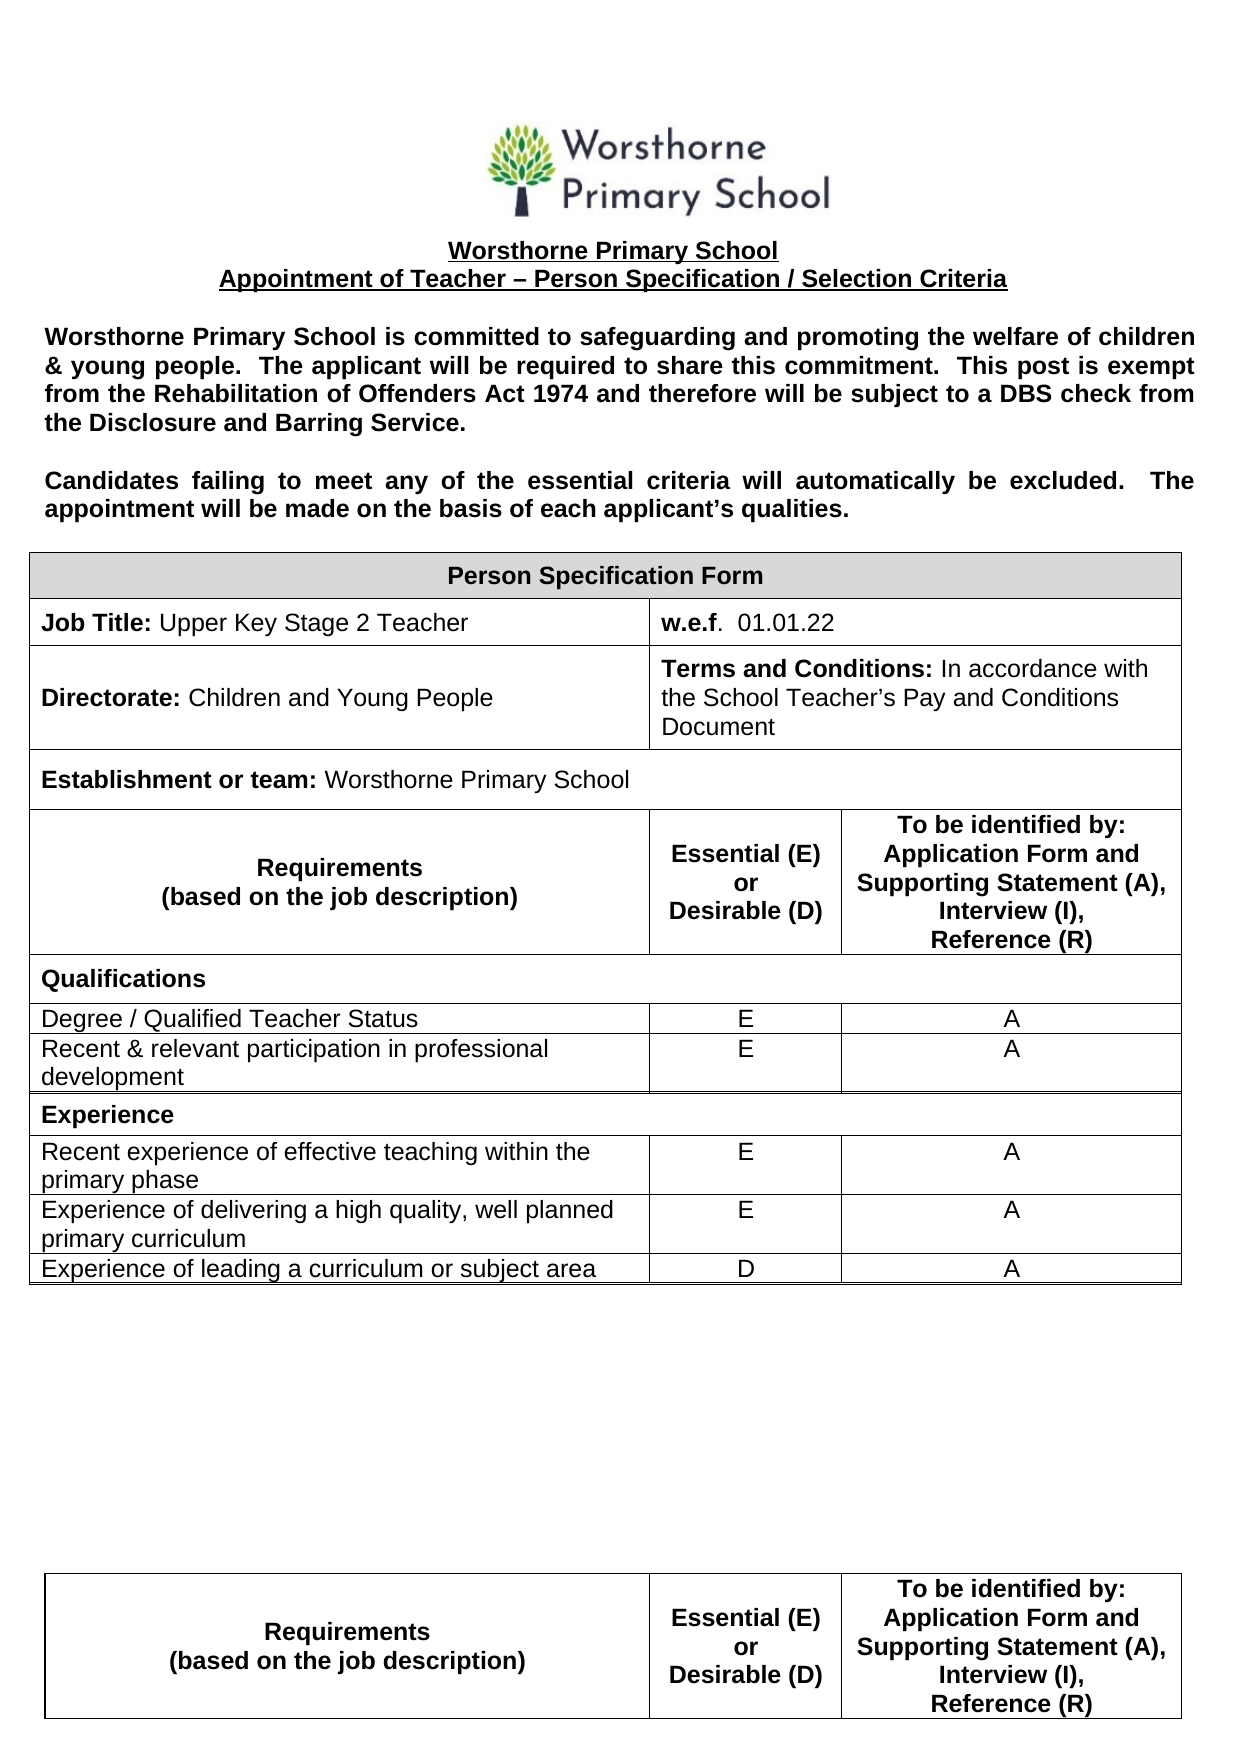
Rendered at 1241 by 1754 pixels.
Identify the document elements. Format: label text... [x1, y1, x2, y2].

table_cell A [842, 1004, 1181, 1032]
table_cell Essential (E) or Desirable (D) [650, 810, 841, 954]
table_cell E [650, 1195, 841, 1252]
table_cell A [842, 1136, 1181, 1194]
table_cell Directorate: Children and Young People [30, 646, 649, 749]
picture [482, 121, 833, 219]
table_header Essential (E) or Desirable (D) [650, 1574, 841, 1718]
table_cell Degree / Qualified Teacher Status [30, 1004, 649, 1032]
table_cell Recent experience of effective teaching within the primary phase [30, 1136, 649, 1194]
table_header Requirements (based on the job description) [46, 1574, 649, 1718]
table_cell Experience [30, 1094, 1181, 1135]
table_cell Qualifications [30, 955, 1181, 1003]
table_cell Experience of leading a curriculum or subject area [30, 1254, 649, 1282]
title Worsthorne Primary School [29, 236, 1197, 264]
table_cell A [842, 1195, 1181, 1252]
table_cell E [650, 1136, 841, 1194]
table_cell w.e.f. 01.01.22 [650, 599, 1181, 645]
table_cell E [650, 1004, 841, 1032]
table_header To be identified by: Application Form and Supporting Statement (A), Interview (I), Reference (R) [842, 1574, 1181, 1718]
table_cell A [842, 1254, 1181, 1282]
table_cell To be identified by: Application Form and Supporting Statement (A), Interview (I), Reference (R) [842, 810, 1181, 954]
table_cell Terms and Conditions: In accordance with the School Teacher’s Pay and Conditions Document [650, 646, 1181, 749]
table_header Person Specification Form [30, 553, 1181, 598]
table_cell D [650, 1254, 841, 1282]
title Appointment of Teacher – Person Specification / Selection Criteria [29, 264, 1197, 293]
table_cell Requirements (based on the job description) [30, 810, 649, 954]
table_cell Recent & relevant participation in professional development [30, 1034, 649, 1091]
table_cell E [650, 1034, 841, 1091]
table_cell Establishment or team: Worsthorne Primary School [30, 750, 1181, 809]
text Worsthorne Primary School is committed to safeguarding and promoting the welfare of children & young people. The applicant will be required to share this commitment. This post is exempt from the Rehabilitation of Offenders Act 1974 and therefore will be subject to a DBS check from the Disclosure and Barring Service. [44, 322, 1197, 437]
table_cell A [842, 1034, 1181, 1091]
table_cell Experience of delivering a high quality, well planned primary curriculum [30, 1195, 649, 1252]
text Candidates failing to meet any of the essential criteria will automatically be excluded. The appointment will be made on the basis of each applicant’s qualities. [44, 466, 1197, 523]
table_cell Job Title: Upper Key Stage 2 Teacher [30, 599, 649, 645]
